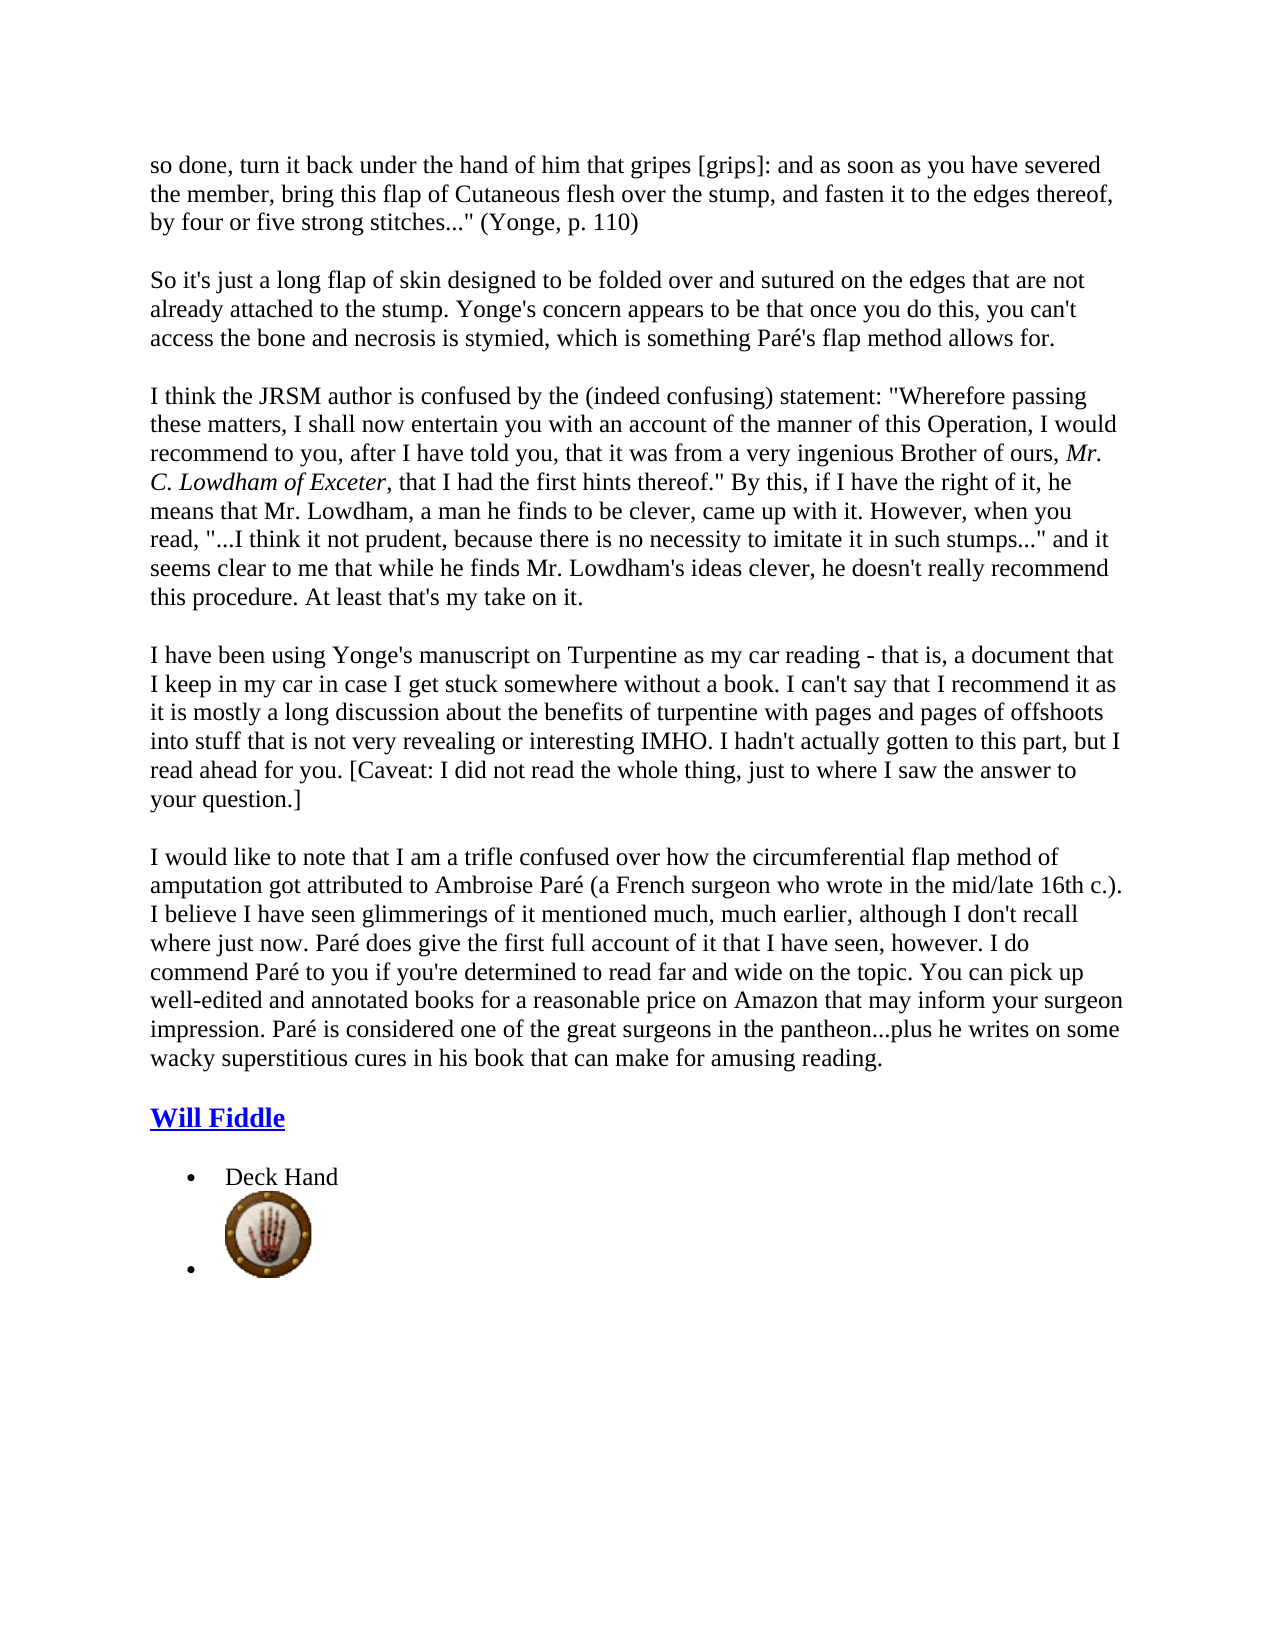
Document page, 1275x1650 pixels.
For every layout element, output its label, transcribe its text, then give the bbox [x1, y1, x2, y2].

list Deck Hand [187, 1162, 1125, 1191]
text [150, 150, 1125, 236]
text So it's just a long flap of skin designed to be folded over and sutured on the edges that are not already attached to the stump. Yonge's concern appears to be that once you do this, you can't access the bone and necrosis is stymied, which is something Paré's flap method allows for. [150, 265, 1125, 352]
text I think the JRSM author is confused by the (indeed confusing) statement: "Wherefore passing these matters, I shall now entertain you with an account of the manner of this Operation, I would recommend to you, after I have told you, that it was from a very ingenious Brother of ours, Mr. C. Lowdham of Exceter, that I had the first hints thereof." By this, if I have the right of it, he means that Mr. Lowdham, a man he finds to be clever, came up with it. However, when you read, "...I think it not prudent, because there is no necessity to imitate it in such stumps..." and it seems clear to me that while he finds Mr. Lowdham's ideas clever, he doesn't really recommend this procedure. At least that's my take on it. [150, 381, 1125, 611]
text I would like to note that I am a trifle confused over how the circumferential flap method of amputation got attributed to Ambroise Paré (a French surgeon who wrote in the mid/late 16th c.). I believe I have seen glimmerings of it mentioned much, much earlier, although I don't recall where just now. Paré does give the first full account of it that I have seen, however. I do commend Paré to you if you're determined to read far and wide on the topic. You can pick up well-edited and annotated books for a reasonable price on Amazon that may inform your surgeon impression. Paré is considered one of the great surgeons in the pantheon...plus he writes on some wacky superstitious cures in his book that can make for amusing reading. [150, 842, 1125, 1072]
picture [225, 1191, 312, 1278]
text I have been using Yonge's manuscript on Turpentine as my car reading - that is, a document that I keep in my car in case I get stuck somewhere without a book. I can't say that I recommend it as it is mostly a long discussion about the benefits of turpentine with pages and pages of offshoots into stuff that is not very revealing or interesting IMHO. I hadn't actually gotten to this part, but I read ahead for you. [Caveat: I did not read the whole thing, just to where I saw the answer to your question.] [150, 640, 1125, 812]
text Will Fiddle [150, 1101, 1125, 1133]
